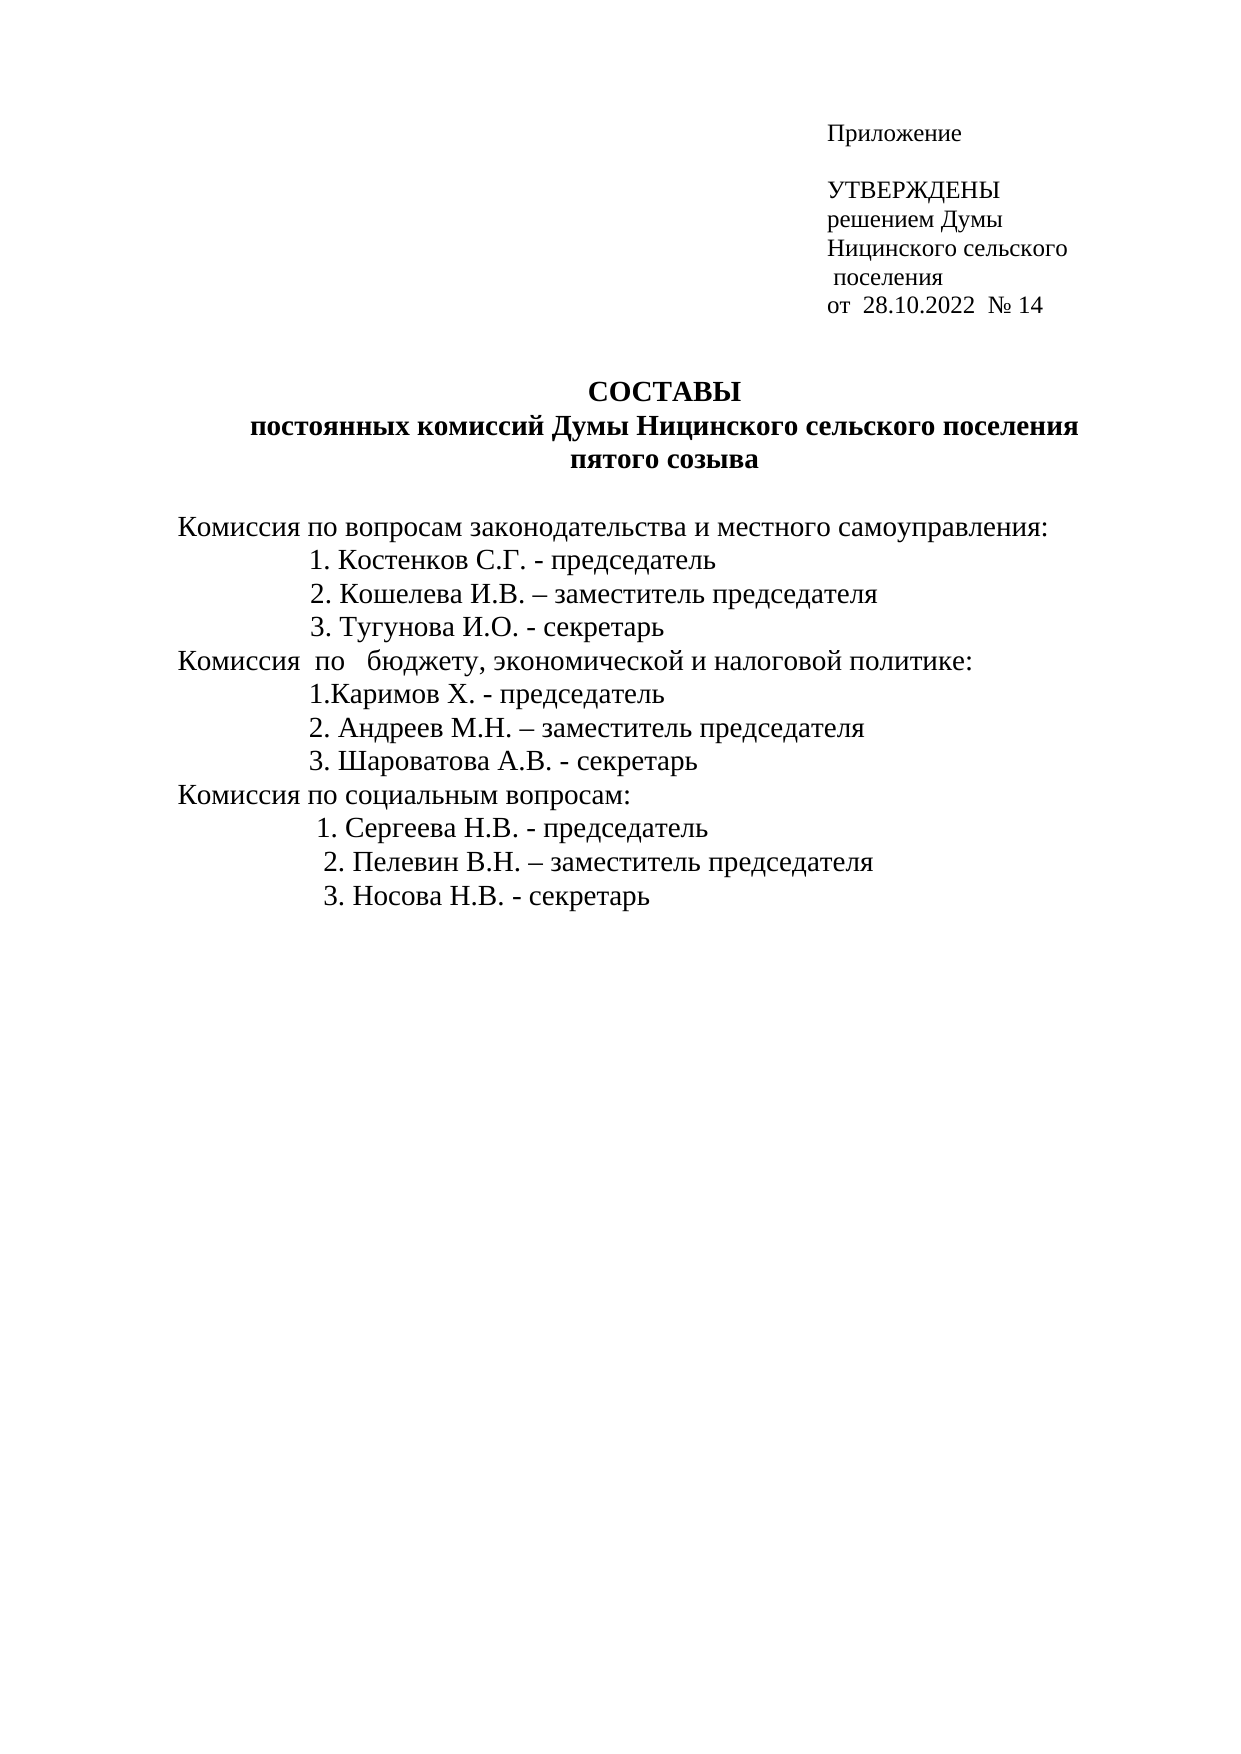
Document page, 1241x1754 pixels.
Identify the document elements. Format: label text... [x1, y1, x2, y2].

text от 28.10.2022 № 14 [827, 291, 1152, 319]
text Комиссия по вопросам законодательства и местного самоуправления: [177, 509, 1152, 542]
text 3. Шароватова А.В. - секретарь [177, 743, 1152, 777]
text постоянных комиссий Думы Ницинского сельского поселения [177, 408, 1152, 442]
text 2. Пелевин В.Н. – заместитель председателя [177, 844, 1152, 878]
text решением Думы [827, 204, 1152, 233]
text СОСТАВЫ [177, 374, 1152, 408]
text 2. Андреев М.Н. – заместитель председателя [177, 710, 1152, 743]
text 1. Костенков С.Г. - председатель [177, 542, 1152, 576]
text Приложение [827, 118, 1152, 147]
text поселения [827, 262, 1152, 291]
text Комиссия по бюджету, экономической и налоговой политике: [177, 643, 1152, 676]
text УТВЕРЖДЕНЫ [827, 176, 1152, 204]
text Ницинского сельского [827, 233, 1152, 262]
text 3. Носова Н.В. - секретарь [177, 878, 1152, 911]
text пятого созыва [177, 442, 1152, 475]
text 1.Каримов Х. - председатель [177, 676, 1152, 710]
text 3. Тугунова И.О. - секретарь [310, 609, 1152, 643]
text 1. Сергеева Н.В. - председатель [177, 811, 1152, 844]
text Комиссия по социальным вопросам: [177, 777, 1152, 811]
text 2. Кошелева И.В. – заместитель председателя [310, 576, 1152, 609]
